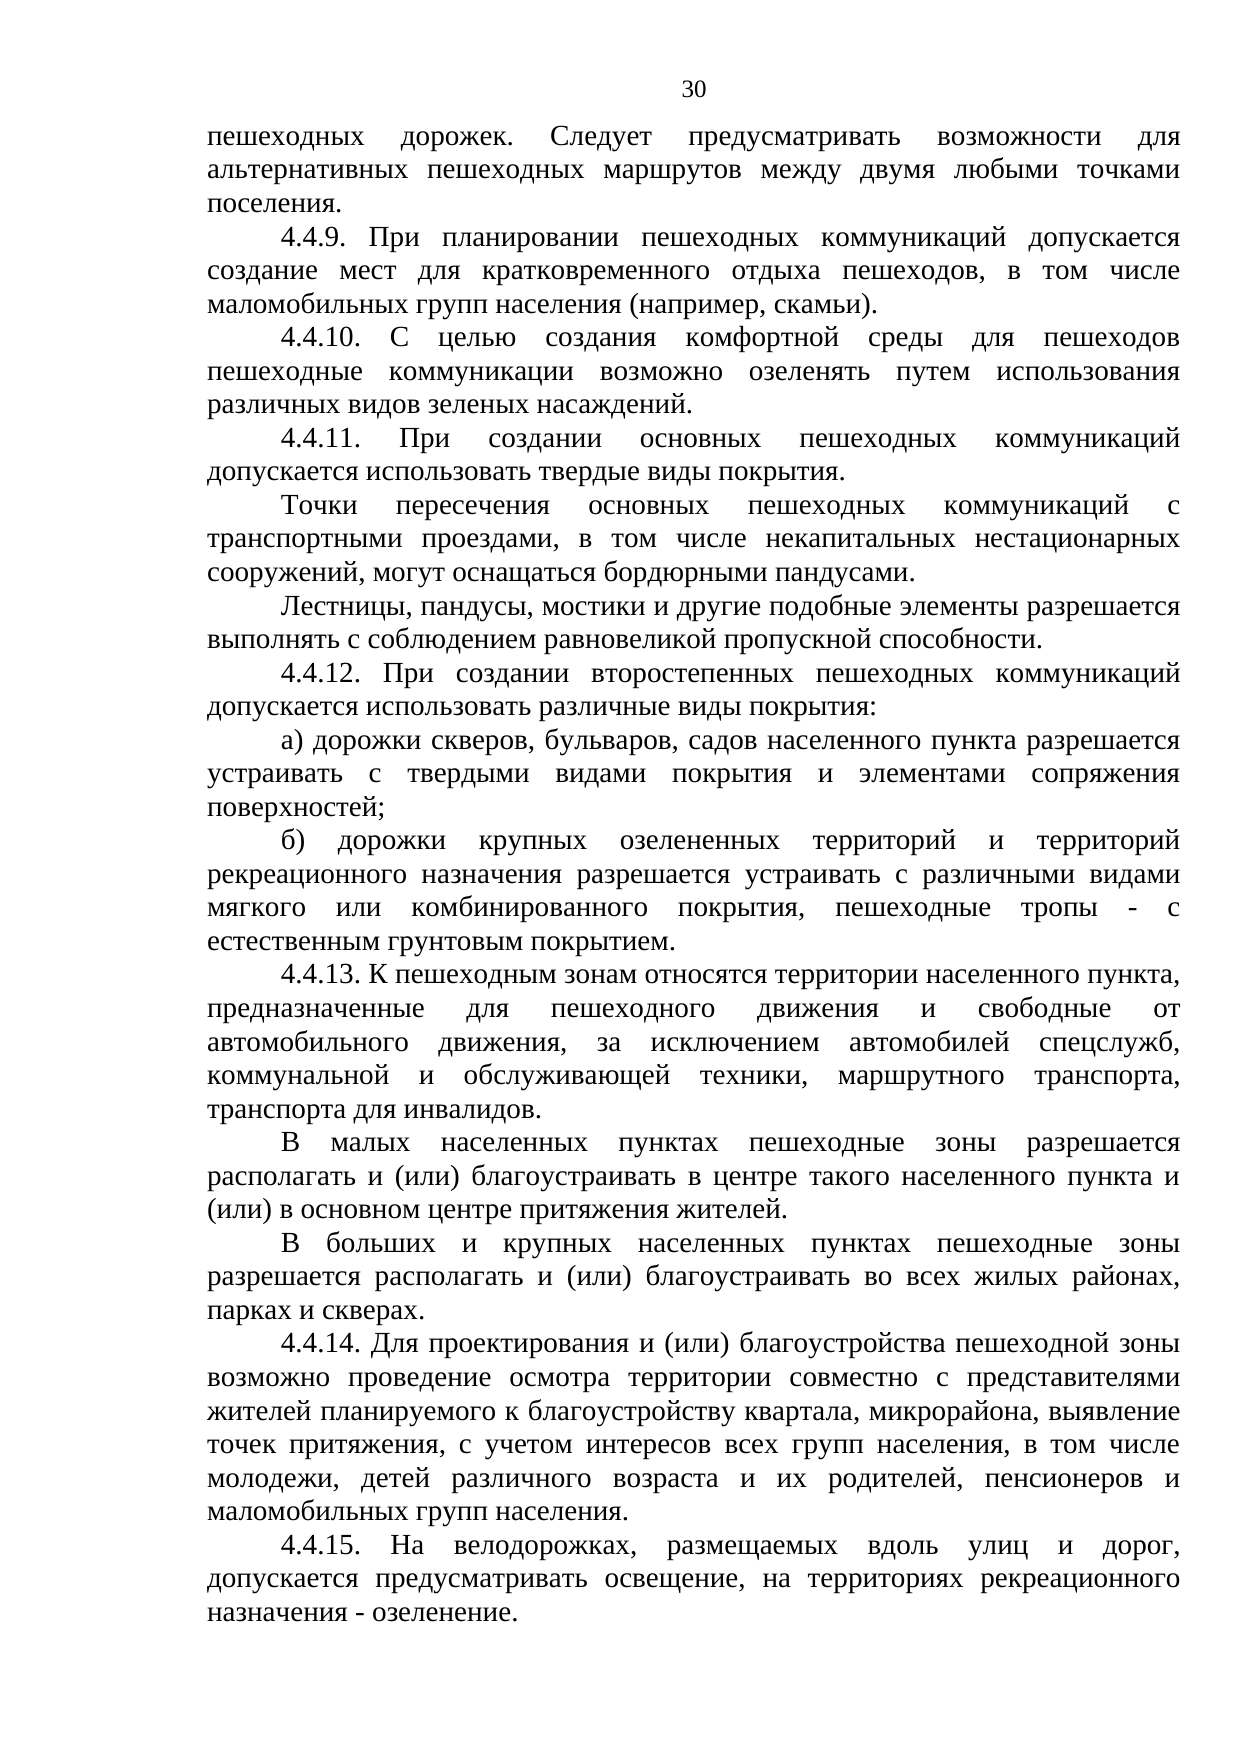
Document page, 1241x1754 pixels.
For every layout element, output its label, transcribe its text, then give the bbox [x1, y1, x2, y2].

text 4.4.15. На велодорожках, размещаемых вдоль улиц и дорог, допускается предусматривать освещение, на территориях рекреационного назначения - озеленение. [207, 1527, 1181, 1627]
text 4.4.11. При создании основных пешеходных коммуникаций допускается использовать твердые виды покрытия. [207, 420, 1181, 487]
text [207, 118, 1181, 219]
text Точки пересечения основных пешеходных коммуникаций с транспортными проездами, в том числе некапитальных нестационарных сооружений, могут оснащаться бордюрными пандусами. [207, 487, 1181, 588]
text 4.4.14. Для проектирования и (или) благоустройства пешеходной зоны возможно проведение осмотра территории совместно с представителями жителей планируемого к благоустройству квартала, микрорайона, выявление точек притяжения, с учетом интересов всех групп населения, в том числе молодежи, детей различного возраста и их родителей, пенсионеров и маломобильных групп населения. [207, 1326, 1181, 1527]
text 4.4.10. С целью создания комфортной среды для пешеходов пешеходные коммуникации возможно озеленять путем использования различных видов зеленых насаждений. [207, 319, 1181, 420]
text В больших и крупных населенных пунктах пешеходные зоны разрешается располагать и (или) благоустраивать во всех жилых районах, парках и скверах. [207, 1225, 1181, 1326]
text 4.4.13. К пешеходным зонам относятся территории населенного пункта, предназначенные для пешеходного движения и свободные от автомобильного движения, за исключением автомобилей спецслужб, коммунальной и обслуживающей техники, маршрутного транспорта, транспорта для инвалидов. [207, 957, 1181, 1124]
text а) дорожки скверов, бульваров, садов населенного пункта разрешается устраивать с твердыми видами покрытия и элементами сопряжения поверхностей; [207, 722, 1181, 822]
text 4.4.12. При создании второстепенных пешеходных коммуникаций допускается использовать различные виды покрытия: [207, 655, 1181, 722]
text б) дорожки крупных озелененных территорий и территорий рекреационного назначения разрешается устраивать с различными видами мягкого или комбинированного покрытия, пешеходные тропы - с естественным грунтовым покрытием. [207, 822, 1181, 957]
text 4.4.9. При планировании пешеходных коммуникаций допускается создание мест для кратковременного отдыха пешеходов, в том числе маломобильных групп населения (например, скамьи). [207, 219, 1181, 319]
text Лестницы, пандусы, мостики и другие подобные элементы разрешается выполнять с соблюдением равновеликой пропускной способности. [207, 588, 1181, 655]
text В малых населенных пунктах пешеходные зоны разрешается располагать и (или) благоустраивать в центре такого населенного пункта и (или) в основном центре притяжения жителей. [207, 1124, 1181, 1225]
